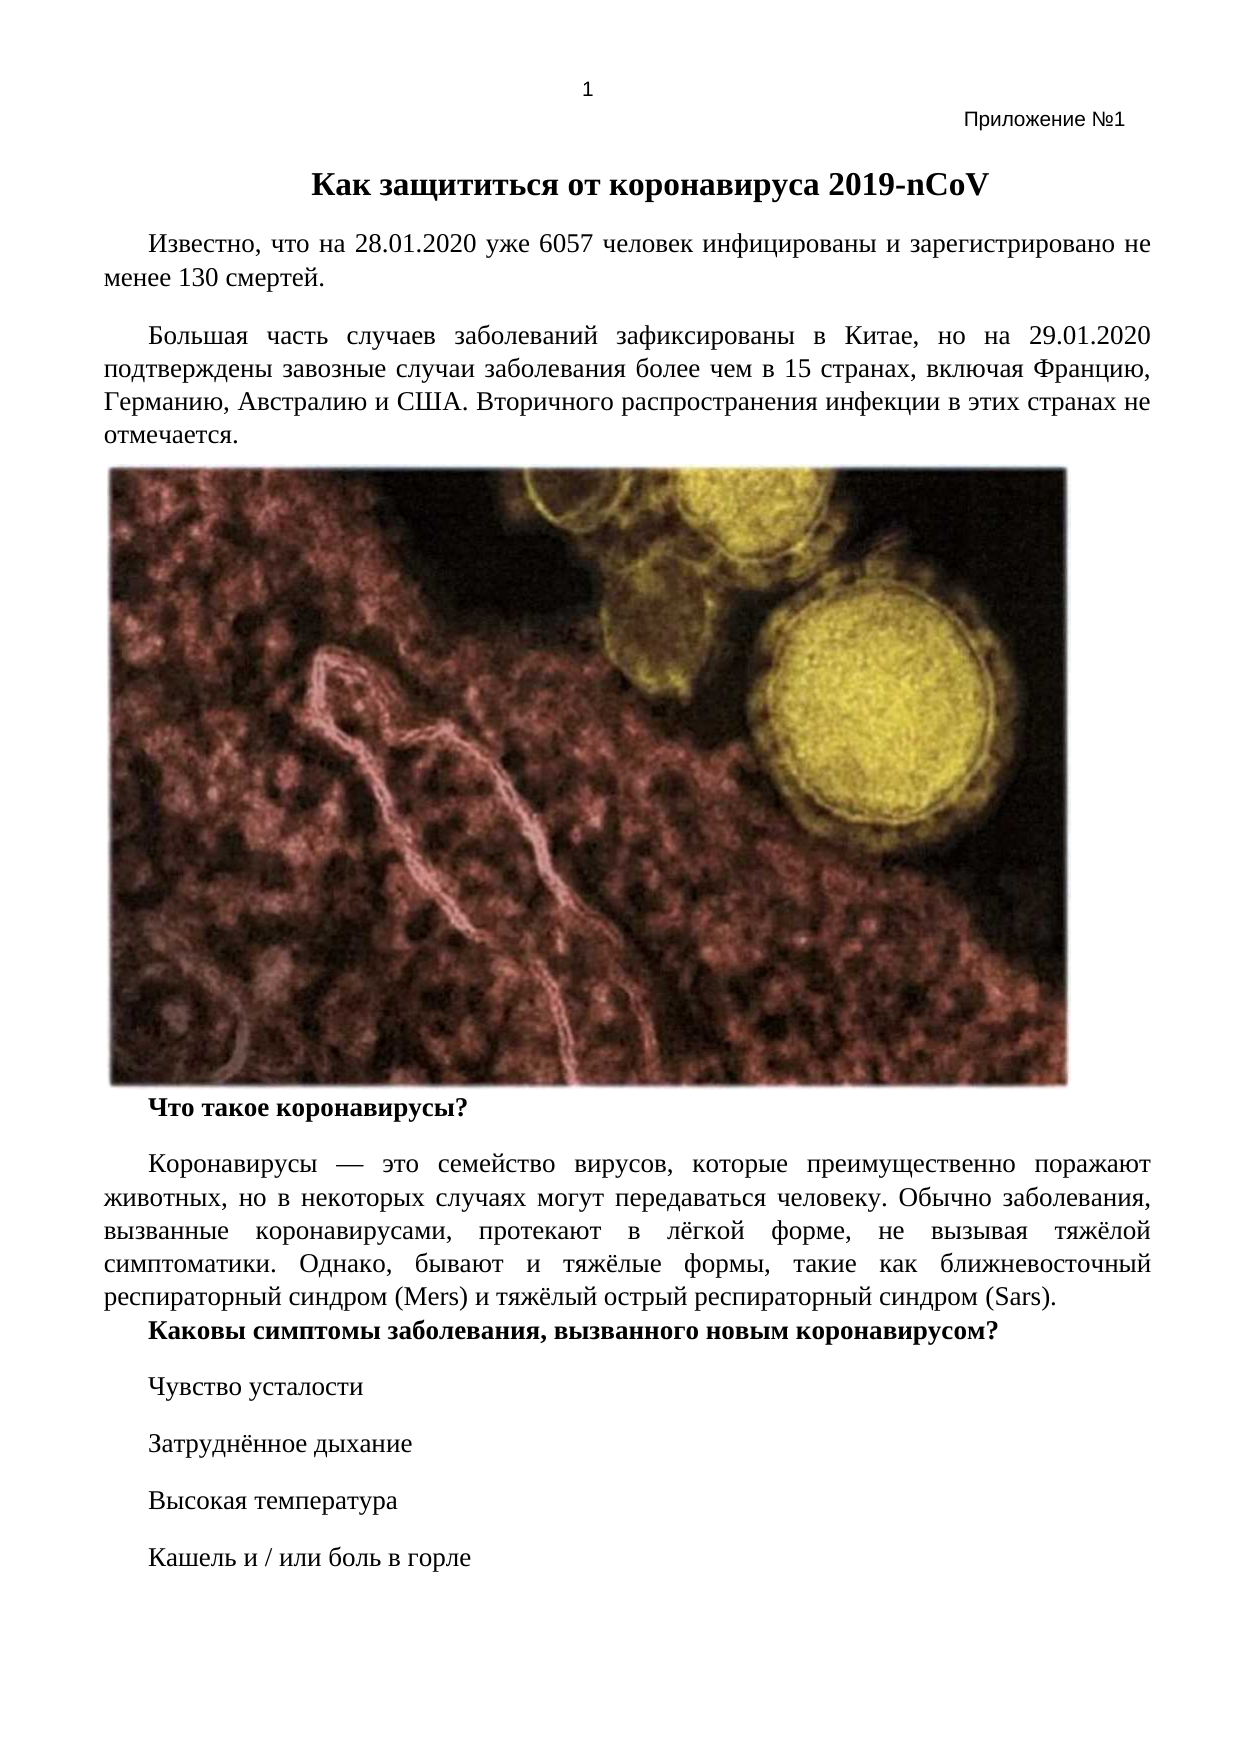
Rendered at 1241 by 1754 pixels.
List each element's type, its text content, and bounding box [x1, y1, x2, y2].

text Кашель и / или боль в горле [103, 1541, 1152, 1572]
text Большая часть случаев заболеваний зафиксированы в Китае, но на 29.01.2020 подтверждены завозные случаи заболевания более чем в 15 странах, включая Францию, Германию, Австралию и США. Вторичного распространения инфекции в этих странах не отмечается. [103, 319, 1152, 450]
text Как защититься от коронавируса 2019-nCoV [103, 164, 1152, 202]
text Известно, что на 28.01.2020 уже 6057 человек инфицированы и зарегистрировано не менее 130 смертей. [103, 227, 1152, 292]
text Приложение №1 [103, 107, 1125, 131]
text Каковы симптомы заболевания, вызванного новым коронавирусом? [103, 1314, 1152, 1345]
text Высокая температура [103, 1484, 1152, 1515]
text Затруднённое дыхание [103, 1427, 1152, 1458]
text Чувство усталости [103, 1371, 1152, 1402]
text Коронавирусы — это семейство вирусов, которые преимущественно поражают животных, но в некоторых случаях могут передаваться человеку. Обычно заболевания, вызванные коронавирусами, протекают в лёгкой форме, не вызывая тяжёлой симптоматики. Однако, бывают и тяжёлые формы, такие как ближневосточный респираторный синдром (Mers) и тяжёлый острый респираторный синдром (Sars). [103, 1148, 1152, 1312]
picture [106, 464, 1071, 1090]
